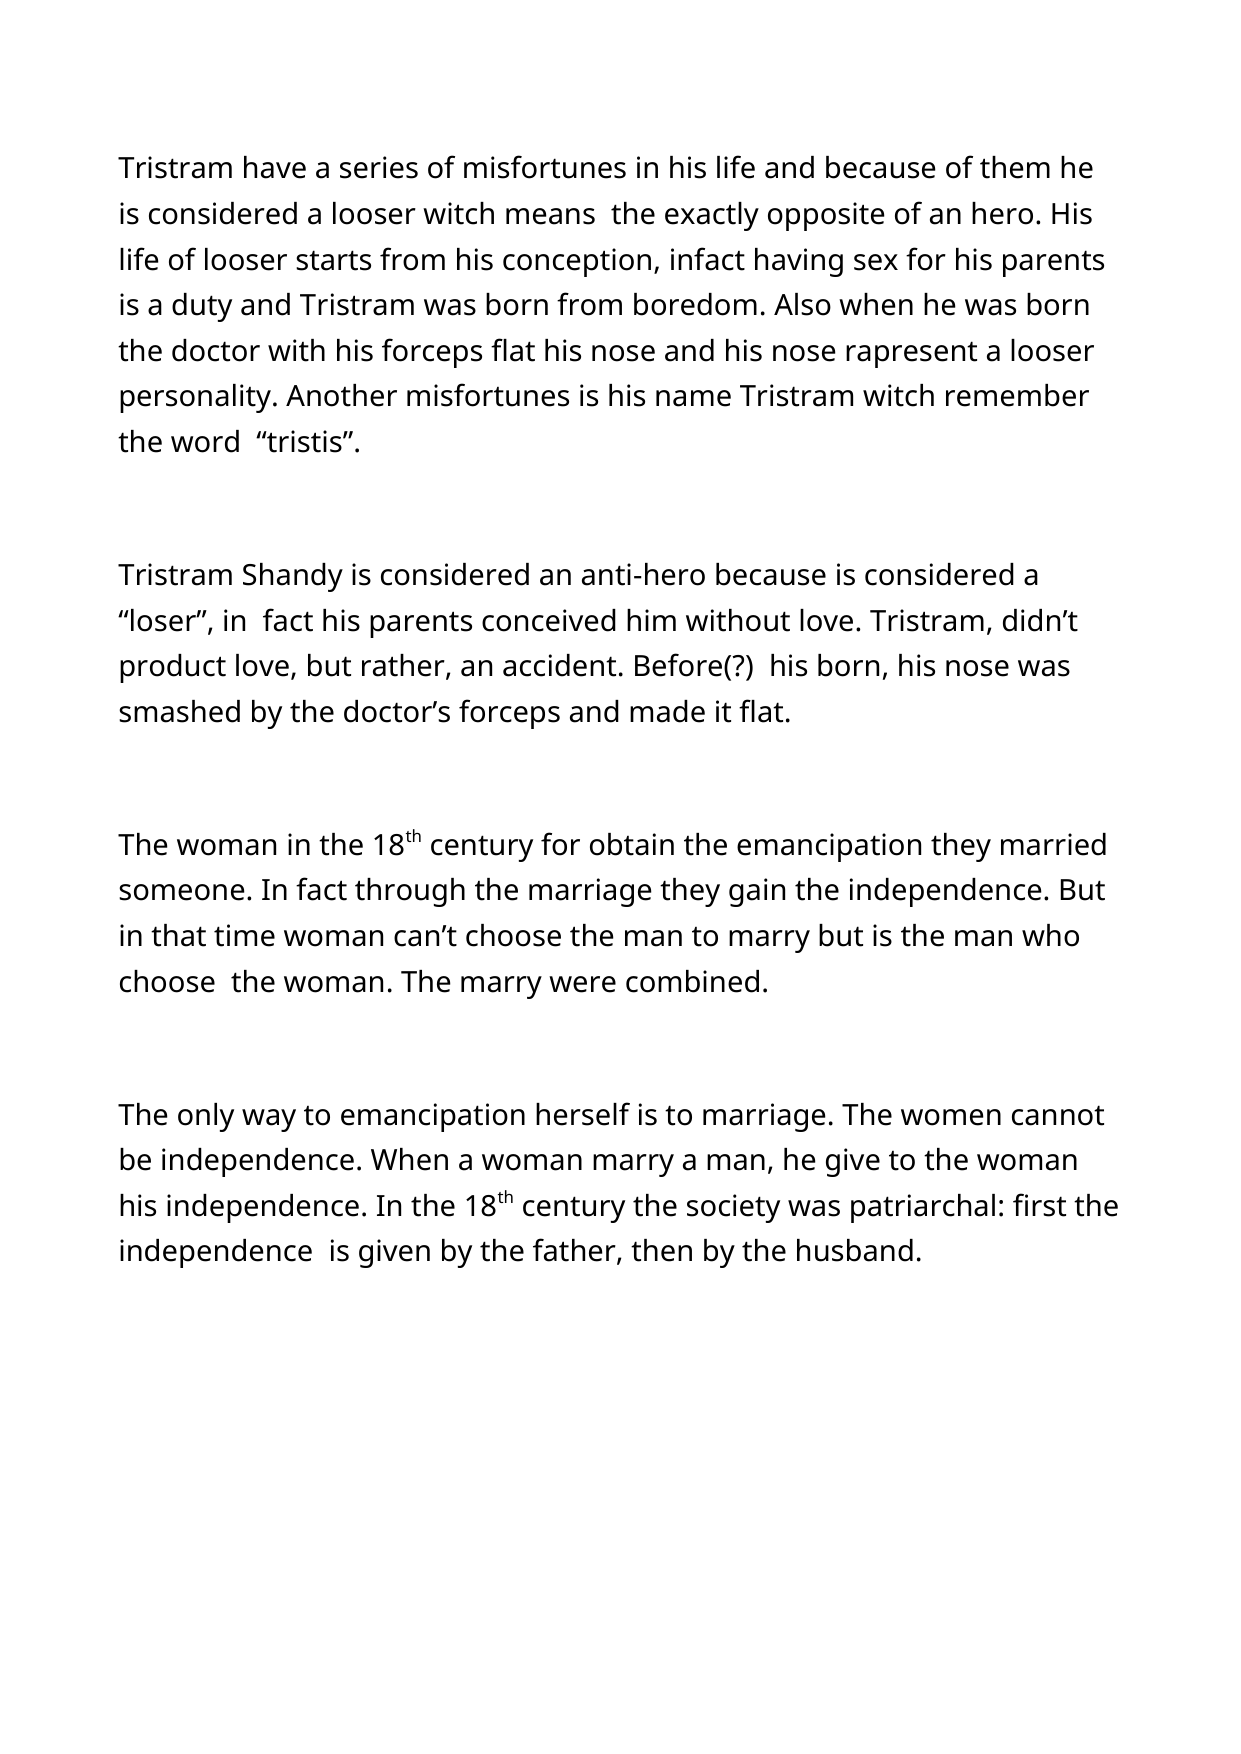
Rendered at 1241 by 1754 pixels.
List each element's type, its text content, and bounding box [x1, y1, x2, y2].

text The woman in the 18th century for obtain the emancipation they married someone. In fact through the marriage they gain the independence. But in that time woman can’t choose the man to marry but is the man who choose the woman. The marry were combined. [118, 824, 1122, 1001]
text The only way to emancipation herself is to marriage. The women cannot be independence. When a woman marry a man, he give to the woman his independence. In the 18th century the society was patriarchal: first the independence is given by the father, then by the husband. [118, 1094, 1122, 1270]
text Tristram have a series of misfortunes in his life and because of them he is considered a looser witch means the exactly opposite of an hero. His life of looser starts from his conception, infact having sex for his parents is a duty and Tristram was born from boredom. Also when he was born the doctor with his forceps flat his nose and his nose rapresent a looser personality. Another misfortunes is his name Tristram witch remember the word “tristis”. [118, 148, 1122, 461]
text Tristram Shandy is considered an anti-hero because is considered a “loser”, in fact his parents conceived him without love. Tristram, didn’t product love, but rather, an accident. Before(?) his born, his nose was smashed by the doctor’s forceps and made it flat. [118, 554, 1122, 731]
